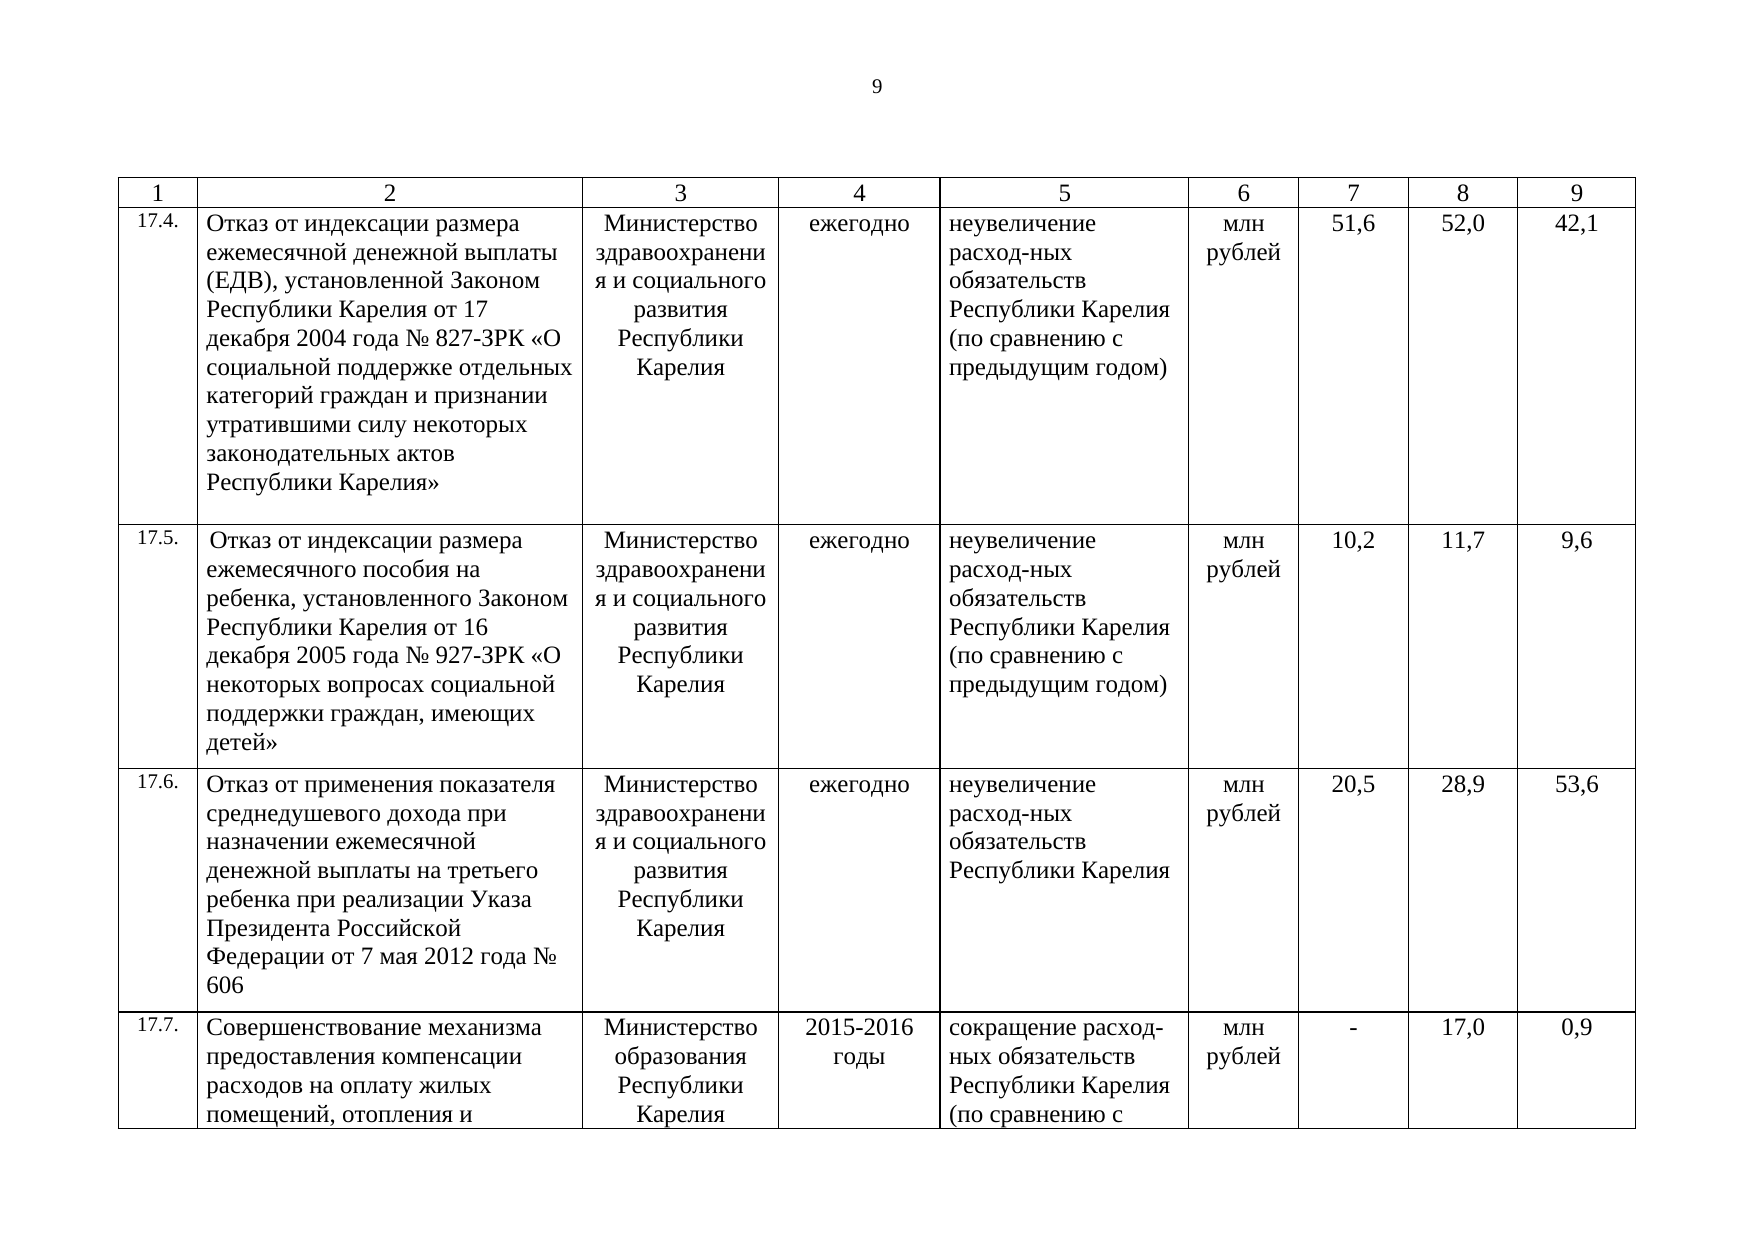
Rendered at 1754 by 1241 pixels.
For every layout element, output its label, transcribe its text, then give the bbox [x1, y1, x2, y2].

table_header 9 [1518, 178, 1635, 207]
table_cell 52,0 [1409, 208, 1517, 524]
table_cell Министерство здравоохранения и социального развития Республики Карелия [583, 525, 778, 768]
table_cell 17.6. [119, 769, 197, 1011]
table_cell Министерство здравоохранения и социального развития Республики Карелия [583, 769, 778, 1011]
table_cell 0,9 [1518, 1013, 1635, 1127]
table_cell млн рублей [1189, 525, 1298, 768]
table_cell Отказ от индексации размера ежемесячной денежной выплаты (ЕДВ), установленной Законом Республики Карелия от 17 декабря 2004 года № 827-ЗРК «О социальной поддержке отдельных категорий граждан и признании утратившими силу некоторых законодательных актов Республики Карелия» [198, 208, 582, 524]
table_cell млн рублей [1189, 208, 1298, 524]
table_cell 17,0 [1409, 1013, 1517, 1127]
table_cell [941, 1013, 1188, 1127]
table_cell - [1299, 1013, 1408, 1127]
table_cell Отказ от применения показателя среднедушевого дохода при назначении ежемесячной денежной выплаты на третьего ребенка при реализации Указа Президента Российской Федерации от 7 мая 2012 года № 606 [198, 769, 582, 1011]
table_header 5 [941, 178, 1188, 207]
table_header 6 [1189, 178, 1298, 207]
table_cell 2015-2016 годы [779, 1013, 939, 1127]
table_cell 17.5. [119, 525, 197, 768]
table_header 1 [119, 178, 197, 207]
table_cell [583, 208, 778, 524]
table_cell 28,9 [1409, 769, 1517, 1011]
table_header 3 [583, 178, 778, 207]
table_header 7 [1299, 178, 1408, 207]
table_cell ежегодно [779, 208, 939, 524]
table_cell 17.4. [119, 208, 197, 524]
table_header 2 [198, 178, 582, 207]
table_header 8 [1409, 178, 1517, 207]
table_cell 9,6 [1518, 525, 1635, 768]
table_cell неувеличение расход-ных обязательств Республики Карелия [941, 769, 1188, 1011]
table_cell неувеличение расход-ных обязательств Республики Карелия (по сравнению с предыдущим годом) [941, 208, 1188, 524]
table_cell ежегодно [779, 525, 939, 768]
table_cell неувеличение расход-ных обязательств Республики Карелия (по сравнению с предыдущим годом) [941, 525, 1188, 768]
table_cell млн рублей [1189, 769, 1298, 1011]
table_cell млн рублей [1189, 1013, 1298, 1127]
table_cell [583, 1013, 778, 1127]
table_cell 51,6 [1299, 208, 1408, 524]
table_cell 11,7 [1409, 525, 1517, 768]
table_cell 53,6 [1518, 769, 1635, 1011]
table_cell 20,5 [1299, 769, 1408, 1011]
table_cell 10,2 [1299, 525, 1408, 768]
table_cell ежегодно [779, 769, 939, 1011]
table_cell 42,1 [1518, 208, 1635, 524]
table_header 4 [779, 178, 939, 207]
table_cell Отказ от индексации размера ежемесячного пособия на ребенка, установленного Законом Республики Карелия от 16 декабря 2005 года № 927-ЗРК «О некоторых вопросах социальной поддержки граждан, имеющих детей» [198, 525, 582, 768]
table_cell 17.7. [119, 1013, 197, 1127]
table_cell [198, 1013, 582, 1127]
